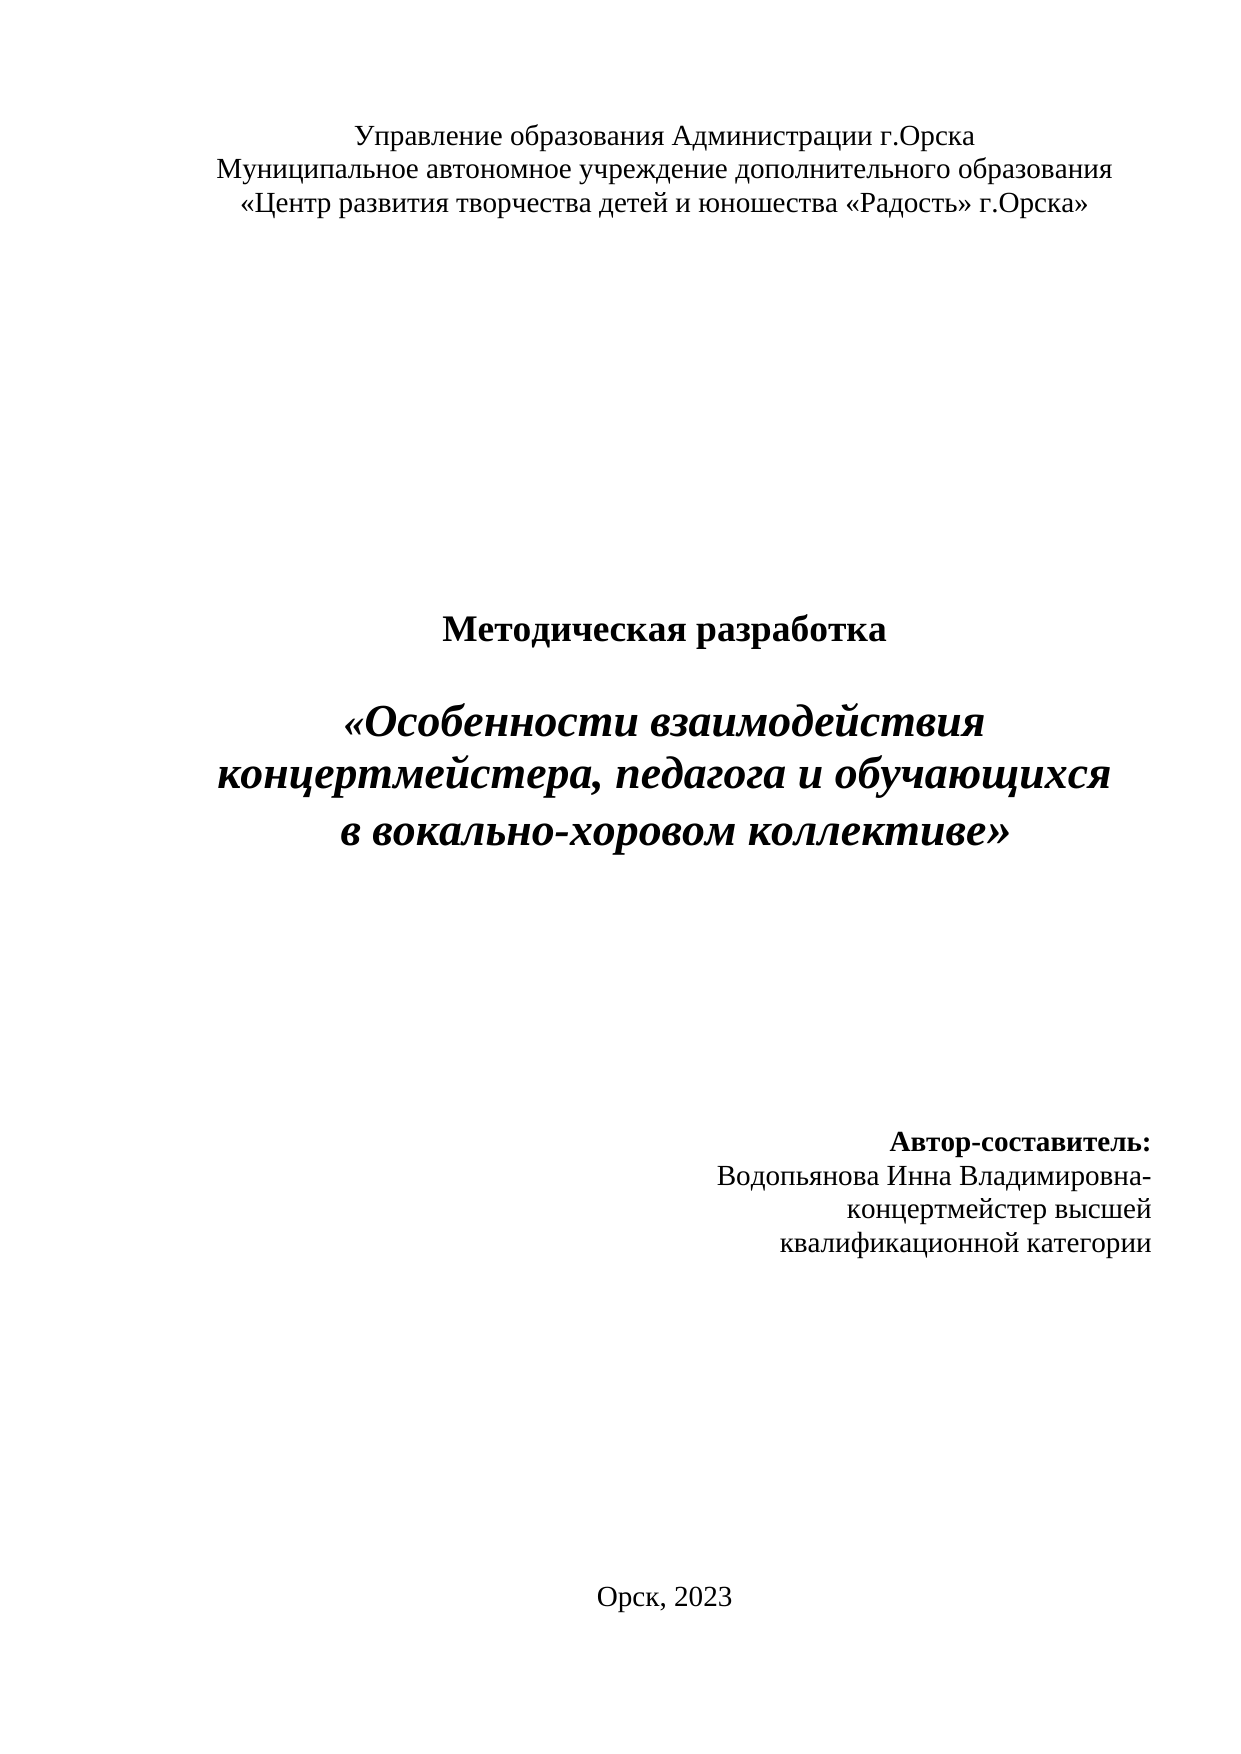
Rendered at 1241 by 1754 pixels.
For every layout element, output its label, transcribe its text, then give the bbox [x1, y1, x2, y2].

text в вокально-хоровом коллективе» [177, 798, 1152, 856]
text Орск, 2023 [177, 1579, 1152, 1612]
text «Центр развития творчества детей и юношества «Радость» г.Орска» [177, 185, 1152, 219]
text квалификационной категории [627, 1225, 1152, 1258]
text Муниципальное автономное учреждение дополнительного образования [177, 152, 1152, 185]
text «Особенности взаимодействия концертмейстера, педагога и обучающихся [177, 693, 1152, 798]
text концертмейстер высшей [627, 1191, 1152, 1225]
text Методическая разработка [177, 607, 1152, 650]
text Автор-составитель: [627, 1124, 1152, 1158]
text Водопьянова Инна Владимировна- [627, 1158, 1152, 1191]
text Управление образования Администрации г.Орска [177, 118, 1152, 152]
